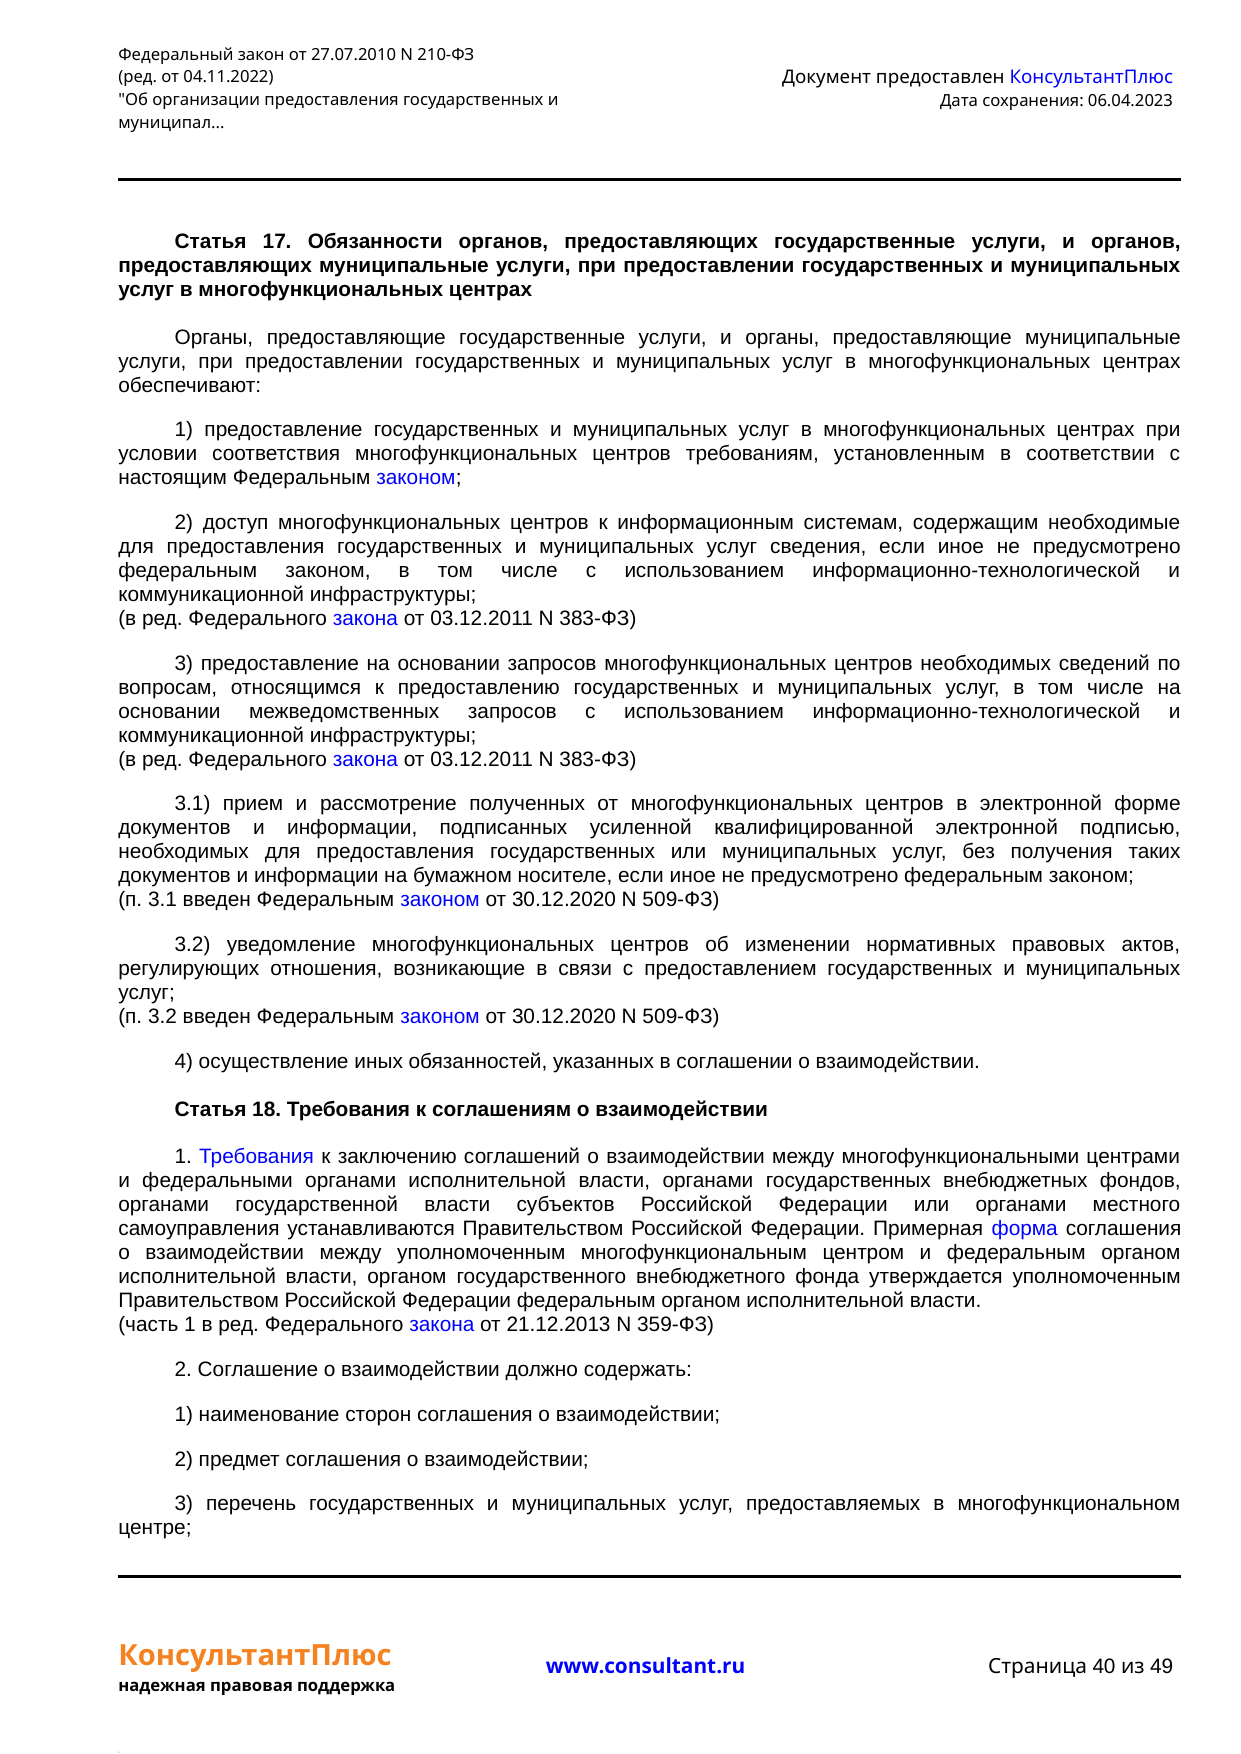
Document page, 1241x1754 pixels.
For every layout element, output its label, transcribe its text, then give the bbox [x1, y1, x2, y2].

text 3) предоставление на основании запросов многофункциональных центров необходимых сведений по вопросам, относящимся к предоставлению государственных и муниципальных услуг, в том числе на основании межведомственных запросов с использованием информационно-технологической и коммуникационной инфраструктуры; [118, 651, 1181, 746]
text 3.1) прием и рассмотрение полученных от многофункциональных центров в электронной форме документов и информации, подписанных усиленной квалифицированной электронной подписью, необходимых для предоставления государственных или муниципальных услуг, без получения таких документов и информации на бумажном носителе, если иное не предусмотрено федеральным законом; [118, 791, 1181, 887]
text 2) предмет соглашения о взаимодействии; [118, 1446, 1181, 1470]
text 1) предоставление государственных и муниципальных услуг в многофункциональных центрах при условии соответствия многофункциональных центров требованиям, установленным в соответствии с настоящим Федеральным законом; [118, 417, 1181, 489]
text 3.2) уведомление многофункциональных центров об изменении нормативных правовых актов, регулирующих отношения, возникающие в связи с предоставлением государственных и муниципальных услуг; [118, 932, 1181, 1004]
text 2. Соглашение о взаимодействии должно содержать: [118, 1357, 1181, 1381]
text 4) осуществление иных обязанностей, указанных в соглашении о взаимодействии. [118, 1048, 1181, 1072]
text (в ред. Федерального закона от 03.12.2011 N 383-ФЗ) [118, 606, 1181, 630]
text (п. 3.1 введен Федеральным законом от 30.12.2020 N 509-ФЗ) [118, 887, 1181, 911]
text 1) наименование сторон соглашения о взаимодействии; [118, 1402, 1181, 1426]
title Статья 18. Требования к соглашениям о взаимодействии [118, 1096, 1181, 1120]
text 1. Требования к заключению соглашений о взаимодействии между многофункциональными центрами и федеральными органами исполнительной власти, органами государственных внебюджетных фондов, органами государственной власти субъектов Российской Федерации или органами местного самоуправления устанавливаются Правительством Российской Федерации. Примерная форма соглашения о взаимодействии между уполномоченным многофункциональным центром и федеральным органом исполнительной власти, органом государственного внебюджетного фонда утверждается уполномоченным Правительством Российской Федерации федеральным органом исполнительной власти. [118, 1144, 1181, 1312]
text Органы, предоставляющие государственные услуги, и органы, предоставляющие муниципальные услуги, при предоставлении государственных и муниципальных услуг в многофункциональных центрах обеспечивают: [118, 324, 1181, 396]
text (в ред. Федерального закона от 03.12.2011 N 383-ФЗ) [118, 746, 1181, 770]
text (часть 1 в ред. Федерального закона от 21.12.2013 N 359-ФЗ) [118, 1312, 1181, 1336]
title Статья 17. Обязанности органов, предоставляющих государственные услуги, и органов, предоставляющих муниципальные услуги, при предоставлении государственных и муниципальных услуг в многофункциональных центрах [118, 229, 1181, 301]
text 2) доступ многофункциональных центров к информационным системам, содержащим необходимые для предоставления государственных и муниципальных услуг сведения, если иное не предусмотрено федеральным законом, в том числе с использованием информационно-технологической и коммуникационной инфраструктуры; [118, 510, 1181, 606]
text (п. 3.2 введен Федеральным законом от 30.12.2020 N 509-ФЗ) [118, 1004, 1181, 1028]
text 3) перечень государственных и муниципальных услуг, предоставляемых в многофункциональном центре; [118, 1491, 1181, 1539]
